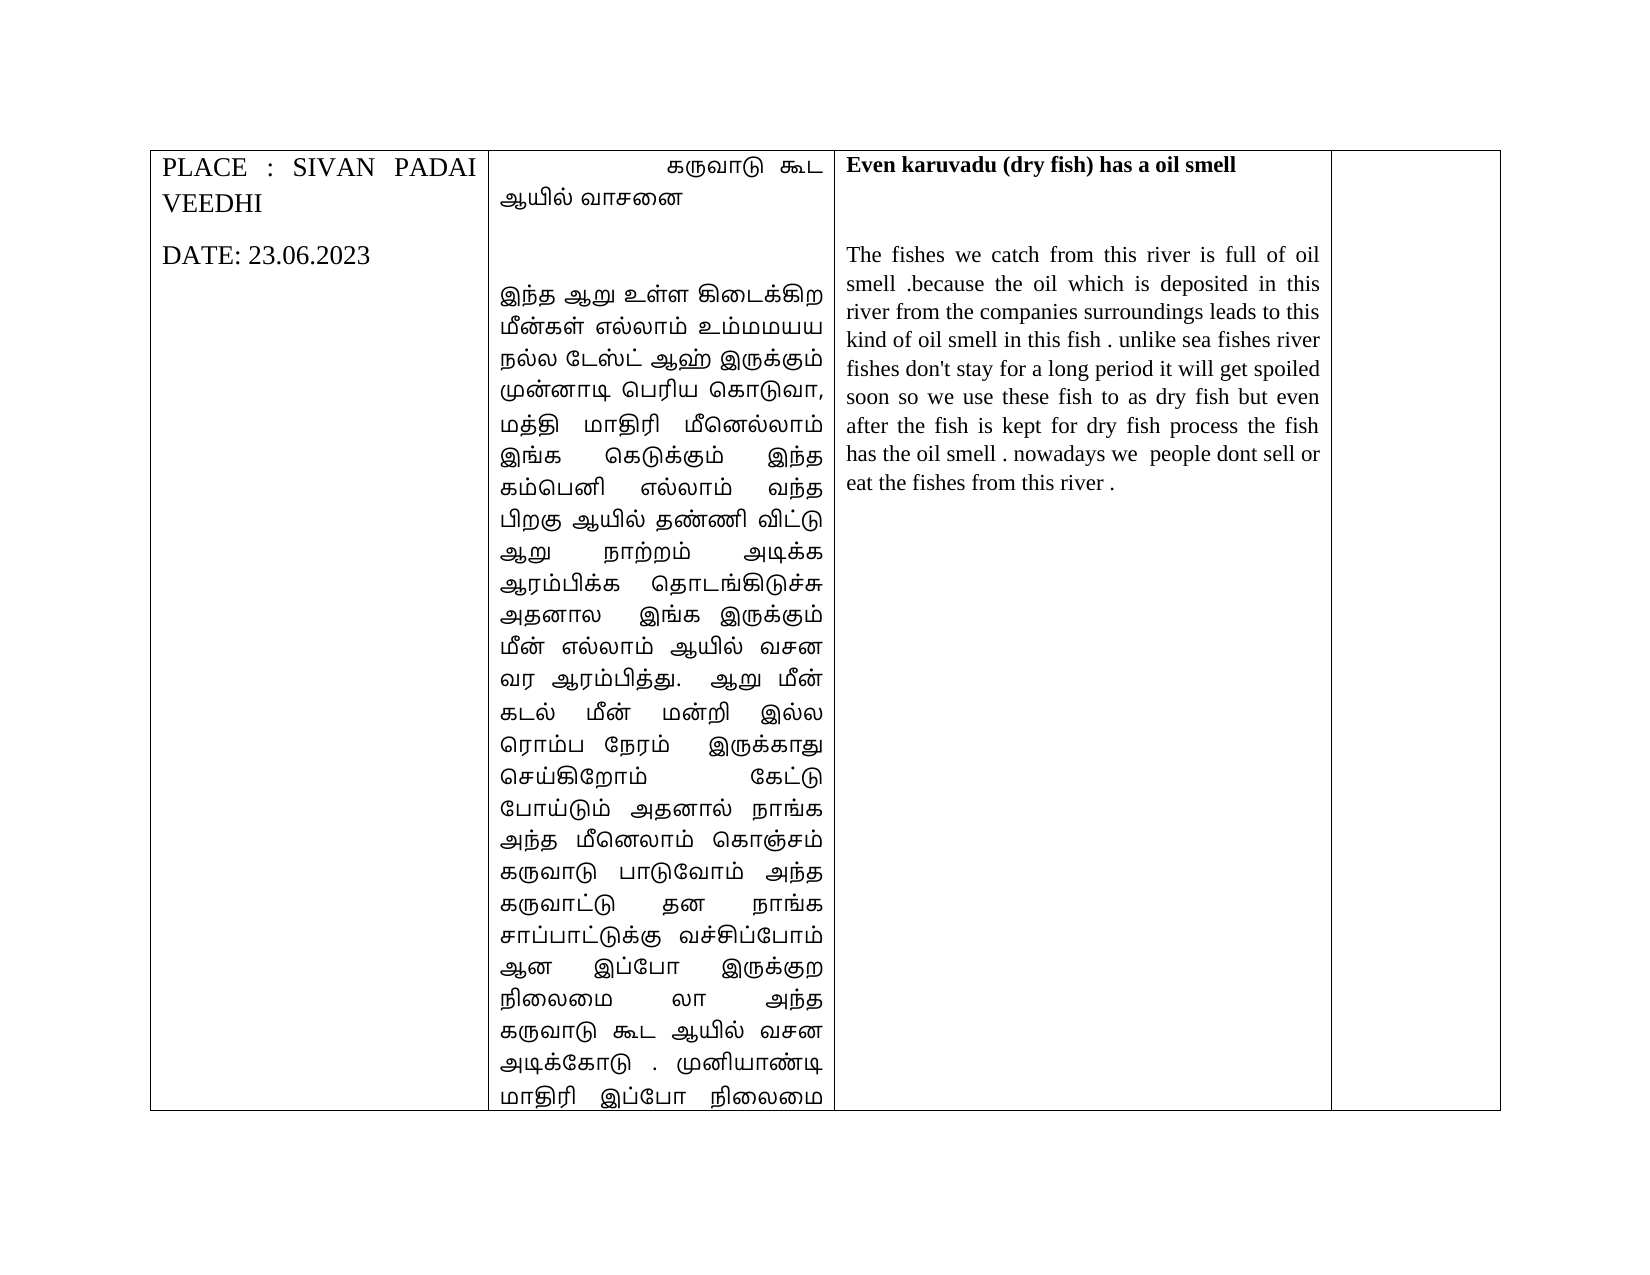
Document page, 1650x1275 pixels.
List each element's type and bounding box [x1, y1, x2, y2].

table_cell [151, 151, 488, 1109]
table_cell [835, 151, 1331, 1109]
table_cell [489, 151, 834, 1109]
table_cell [1332, 151, 1500, 1109]
